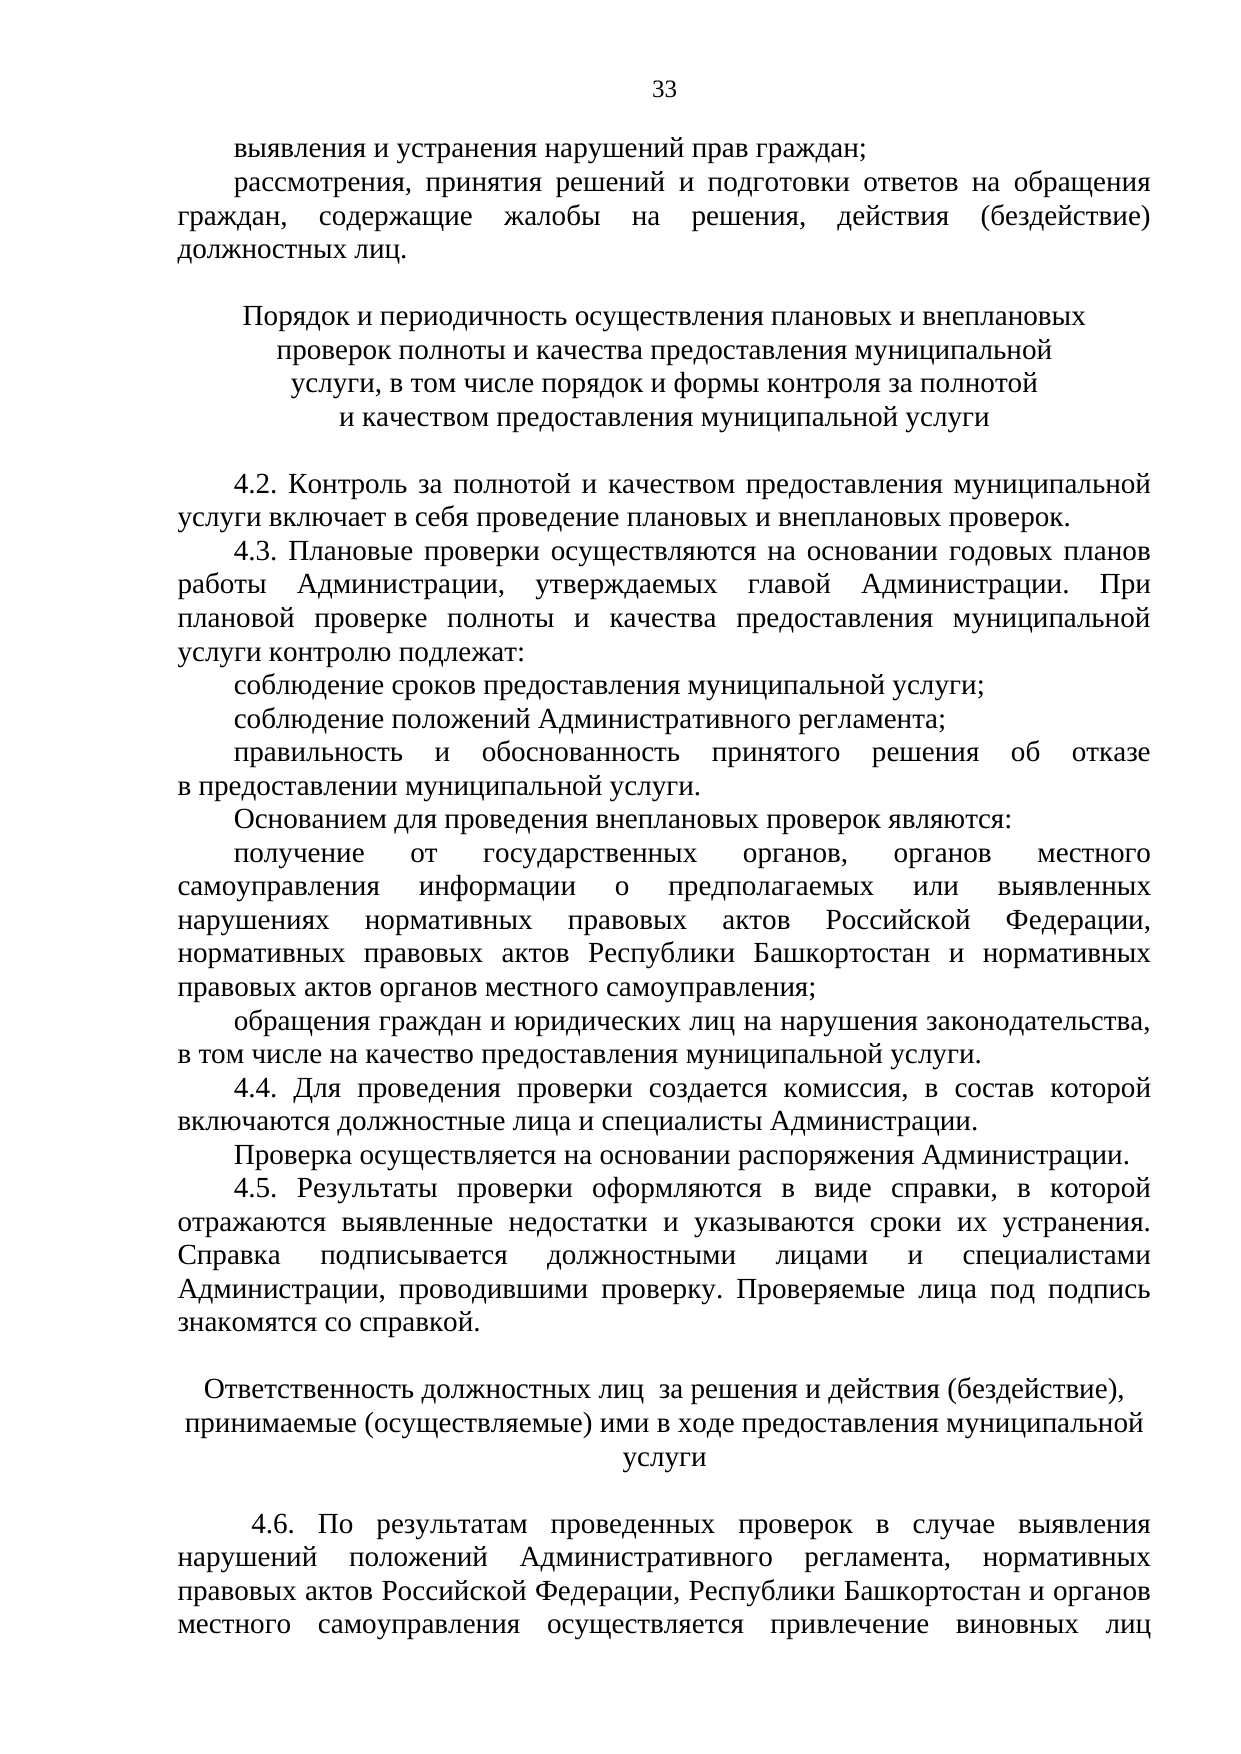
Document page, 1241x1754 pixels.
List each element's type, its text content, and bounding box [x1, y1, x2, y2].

text соблюдение сроков предоставления муниципальной услуги; [177, 667, 1152, 701]
text соблюдение положений Административного регламента; [177, 701, 1152, 734]
text 4.2. Контроль за полнотой и качеством предоставления муниципальной услуги включает в себя проведение плановых и внеплановых проверок. [177, 466, 1152, 533]
text Порядок и периодичность осуществления плановых и внеплановых [177, 298, 1152, 332]
text Основанием для проведения внеплановых проверок являются: [177, 801, 1152, 835]
text 4.4. Для проведения проверки создается комиссия, в состав которой включаются должностные лица и специалисты Администрации. [177, 1070, 1152, 1137]
text проверок полноты и качества предоставления муниципальной [177, 332, 1152, 365]
text обращения граждан и юридических лиц на нарушения законодательства, в том числе на качество предоставления муниципальной услуги. [177, 1003, 1152, 1070]
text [177, 1506, 1152, 1640]
text Проверка осуществляется на основании распоряжения Администрации. [177, 1137, 1152, 1170]
text услуги, в том числе порядок и формы контроля за полнотой [177, 365, 1152, 399]
text рассмотрения, принятия решений и подготовки ответов на обращения граждан, содержащие жалобы на решения, действия (бездействие) должностных лиц. [177, 164, 1152, 265]
text и качеством предоставления муниципальной услуги [177, 399, 1152, 432]
text получение от государственных органов, органов местного самоуправления информации о предполагаемых или выявленных нарушениях нормативных правовых актов Российской Федерации, нормативных правовых актов Республики Башкортостан и нормативных правовых актов органов местного самоуправления; [177, 835, 1152, 1003]
text выявления и устранения нарушений прав граждан; [177, 131, 1152, 164]
text 4.5. Результаты проверки оформляются в виде справки, в которой отражаются выявленные недостатки и указываются сроки их устранения. Справка подписывается должностными лицами и специалистами Администрации, проводившими проверку. Проверяемые лица под подпись знакомятся со справкой. [177, 1170, 1152, 1338]
text 4.3. Плановые проверки осуществляются на основании годовых планов работы Администрации, утверждаемых главой Администрации. При плановой проверке полноты и качества предоставления муниципальной услуги контролю подлежат: [177, 533, 1152, 667]
text Ответственность должностных лиц за решения и действия (бездействие), принимаемые (осуществляемые) ими в ходе предоставления муниципальной услуги [177, 1372, 1152, 1472]
text правильность и обоснованность принятого решения об отказе в предоставлении муниципальной услуги. [177, 734, 1152, 801]
